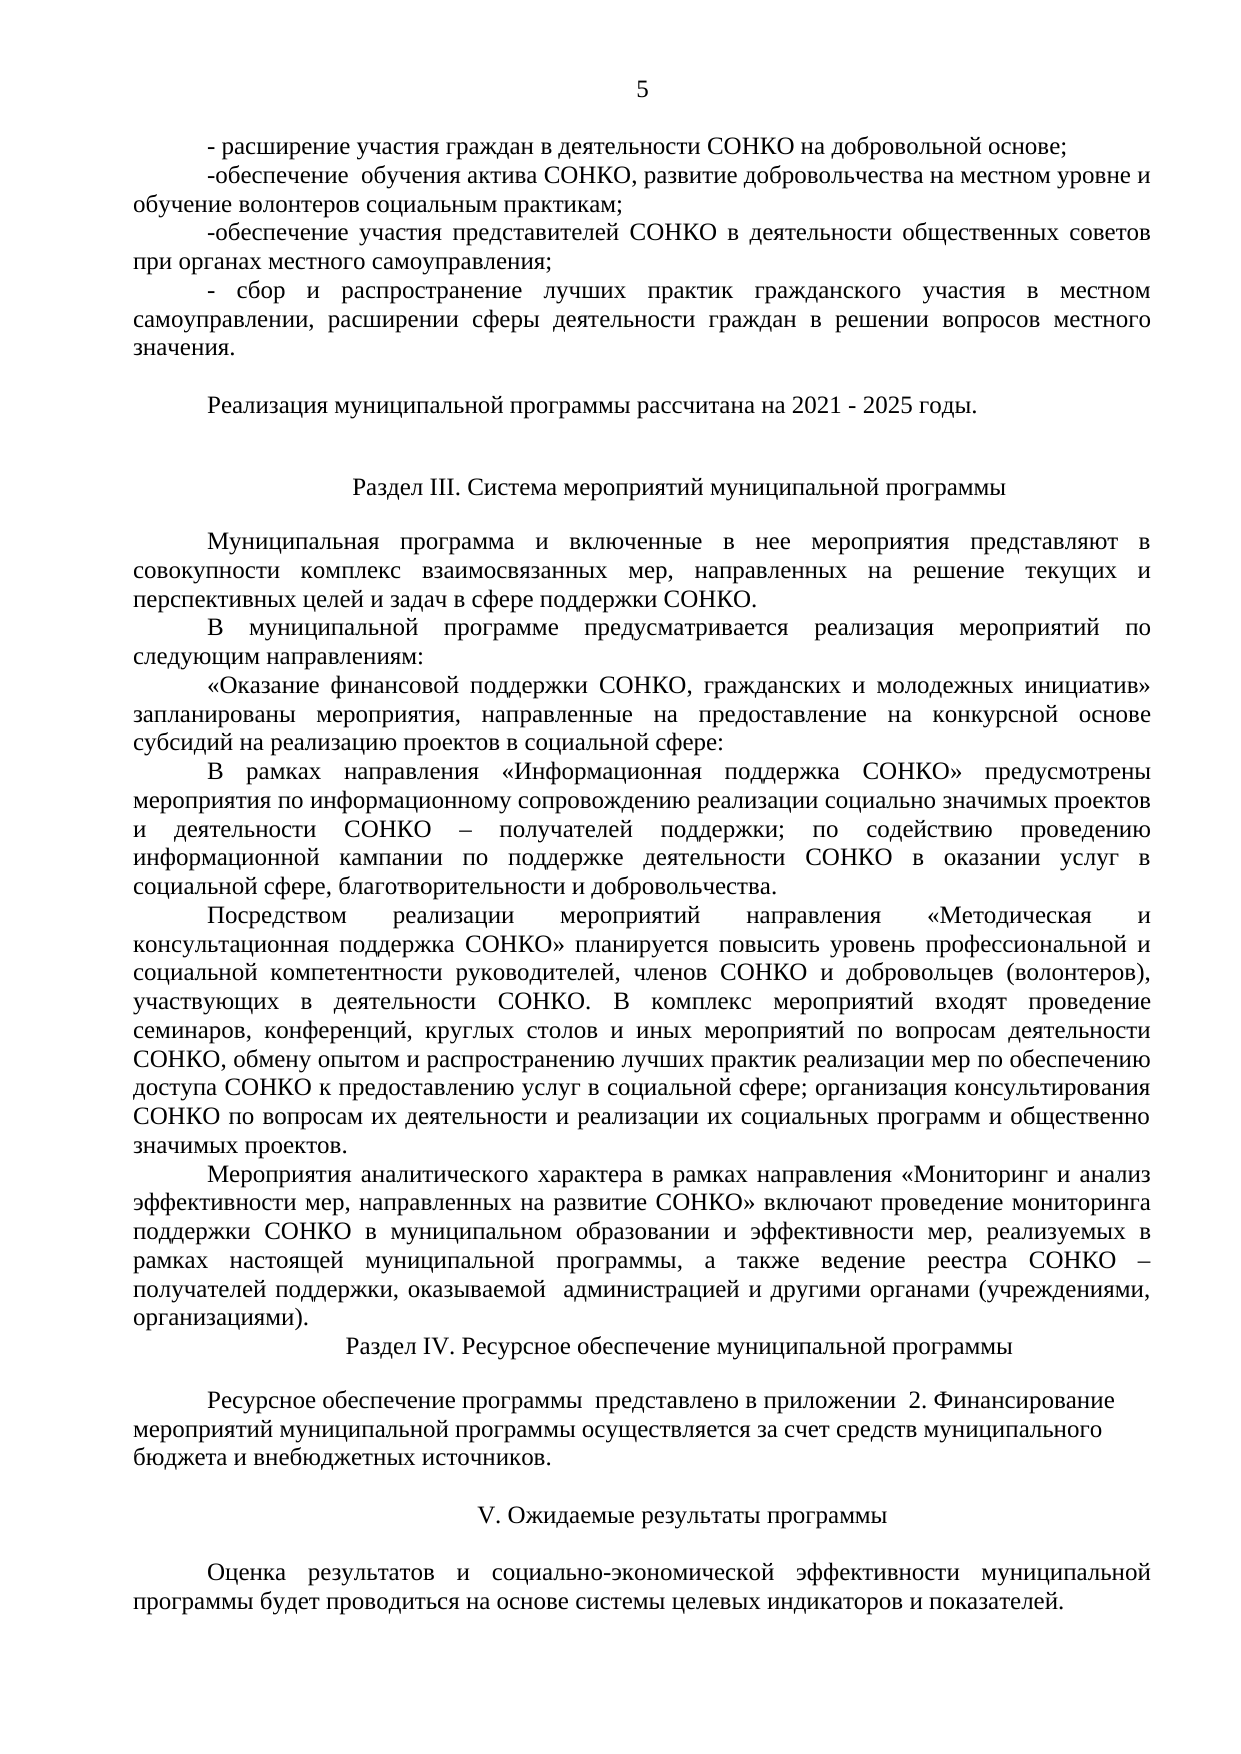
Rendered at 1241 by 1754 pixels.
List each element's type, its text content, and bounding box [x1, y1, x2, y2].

text V. Ожидаемые результаты программы [133, 1500, 1152, 1529]
text «Оказание финансовой поддержки СОНКО, гражданских и молодежных инициатив» запланированы мероприятия, направленные на предоставление на конкурсной основе субсидий на реализацию проектов в социальной сфере: [133, 670, 1152, 756]
text Муниципальная программа и включенные в нее мероприятия представляют в совокупности комплекс взаимосвязанных мер, направленных на решение текущих и перспективных целей и задач в сфере поддержки СОНКО. [133, 526, 1152, 612]
text -обеспечение обучения актива СОНКО, развитие добровольчества на местном уровне и обучение волонтеров социальным практикам; [133, 160, 1152, 217]
text Ресурсное обеспечение программы представлено в приложении 2. Финансирование мероприятий муниципальной программы осуществляется за счет средств муниципального бюджета и внебюджетных источников. [133, 1385, 1152, 1471]
text Мероприятия аналитического характера в рамках направления «Мониторинг и анализ эффективности мер, направленных на развитие СОНКО» включают проведение мониторинга поддержки СОНКО в муниципальном образовании и эффективности мер, реализуемых в рамках настоящей муниципальной программы, а также ведение реестра СОНКО – получателей поддержки, оказываемой администрацией и другими органами (учреждениями, организациями). [133, 1159, 1152, 1331]
text В рамках направления «Информационная поддержка СОНКО» предусмотрены мероприятия по информационному сопровождению реализации социально значимых проектов и деятельности СОНКО – получателей поддержки; по содействию проведению информационной кампании по поддержке деятельности СОНКО в оказании услуг в социальной сфере, благотворительности и добровольчества. [133, 756, 1152, 900]
text Посредством реализации мероприятий направления «Методическая и консультационная поддержка СОНКО» планируется повысить уровень профессиональной и социальной компетентности руководителей, членов СОНКО и добровольцев (волонтеров), участвующих в деятельности СОНКО. В комплекс мероприятий входят проведение семинаров, конференций, круглых столов и иных мероприятий по вопросам деятельности СОНКО, обмену опытом и распространению лучших практик реализации мер по обеспечению доступа СОНКО к предоставлению услуг в социальной сфере; организация консультирования СОНКО по вопросам их деятельности и реализации их социальных программ и общественно значимых проектов. [133, 900, 1152, 1159]
text - расширение участия граждан в деятельности СОНКО на добровольной основе; [133, 131, 1152, 160]
text -обеспечение участия представителей СОНКО в деятельности общественных советов при органах местного самоуправления; [133, 217, 1152, 275]
text В муниципальной программе предусматривается реализация мероприятий по следующим направлениям: [133, 612, 1152, 670]
text Раздел III. Система мероприятий муниципальной программы [133, 472, 1152, 501]
text Раздел IV. Ресурсное обеспечение муниципальной программы [133, 1331, 1152, 1360]
text Оценка результатов и социально-экономической эффективности муниципальной программы будет проводиться на основе системы целевых индикаторов и показателей. [133, 1557, 1152, 1615]
text - сбор и распространение лучших практик гражданского участия в местном самоуправлении, расширении сферы деятельности граждан в решении вопросов местного значения. [133, 275, 1152, 361]
text Реализация муниципальной программы рассчитана на 2021 - 2025 годы. [133, 390, 1152, 419]
